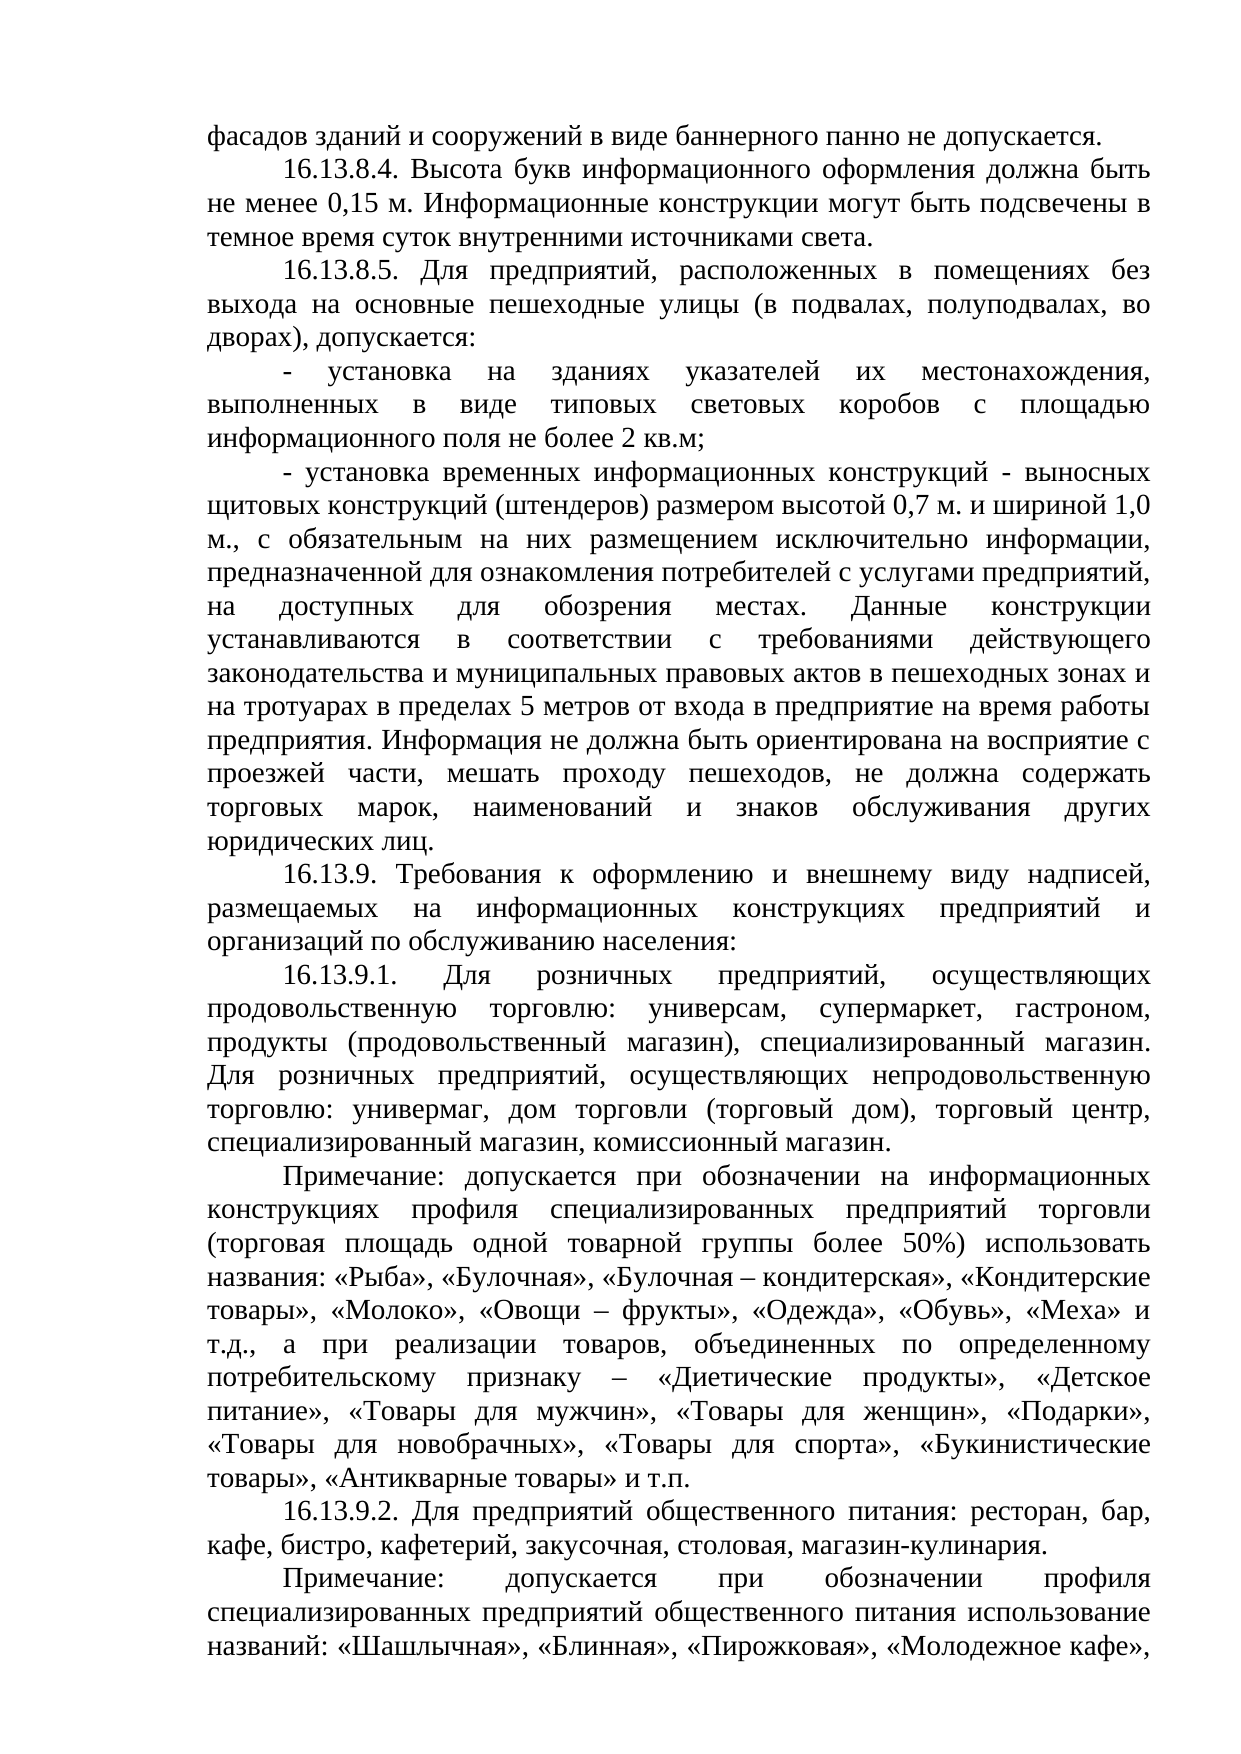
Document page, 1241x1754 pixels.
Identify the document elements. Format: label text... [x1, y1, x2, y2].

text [207, 1561, 1151, 1661]
text 16.13.9.1. Для розничных предприятий, осуществляющих продовольственную торговлю: универсам, супермаркет, гастроном, продукты (продовольственный магазин), специализированный магазин. Для розничных предприятий, осуществляющих непродовольственную торговлю: универмаг, дом торговли (торговый дом), торговый центр, специализированный магазин, комиссионный магазин. [207, 957, 1151, 1158]
text 16.13.8.4. Высота букв информационного оформления должна быть не менее 0,15 м. Информационные конструкции могут быть подсвечены в темное время суток внутренними источниками света. [207, 152, 1151, 252]
text - установка на зданиях указателей их местонахождения, выполненных в виде типовых световых коробов с площадью информационного поля не более 2 кв.м; [207, 353, 1151, 453]
text 16.13.9. Требования к оформлению и внешнему виду надписей, размещаемых на информационных конструкциях предприятий и организаций по обслуживанию населения: [207, 856, 1151, 957]
text 16.13.9.2. Для предприятий общественного питания: ресторан, бар, кафе, бистро, кафетерий, закусочная, столовая, магазин-кулинария. [207, 1493, 1151, 1561]
text - установка временных информационных конструкций - выносных щитовых конструкций (штендеров) размером высотой 0,7 м. и шириной 1,0 м., с обязательным на них размещением исключительно информации, предназначенной для ознакомления потребителей с услугами предприятий, на доступных для обозрения местах. Данные конструкции устанавливаются в соответствии с требованиями действующего законодательства и муниципальных правовых актов в пешеходных зонах и на тротуарах в пределах 5 метров от входа в предприятие на время работы предприятия. Информация не должна быть ориентирована на восприятие с проезжей части, мешать проходу пешеходов, не должна содержать торговых марок, наименований и знаков обслуживания других юридических лиц. [207, 454, 1151, 856]
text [207, 118, 1151, 152]
text Примечание: допускается при обозначении на информационных конструкциях профиля специализированных предприятий торговли (торговая площадь одной товарной группы более 50%) использовать названия: «Рыба», «Булочная», «Булочная – кондитерская», «Кондитерские товары», «Молоко», «Овощи – фрукты», «Одежда», «Обувь», «Меха» и т.д., а при реализации товаров, объединенных по определенному потребительскому признаку – «Диетические продукты», «Детское питание», «Товары для мужчин», «Товары для женщин», «Подарки», «Товары для новобрачных», «Товары для спорта», «Букинистические товары», «Антикварные товары» и т.п. [207, 1158, 1151, 1493]
text 16.13.8.5. Для предприятий, расположенных в помещениях без выхода на основные пешеходные улицы (в подвалах, полуподвалах, во дворах), допускается: [207, 252, 1151, 353]
